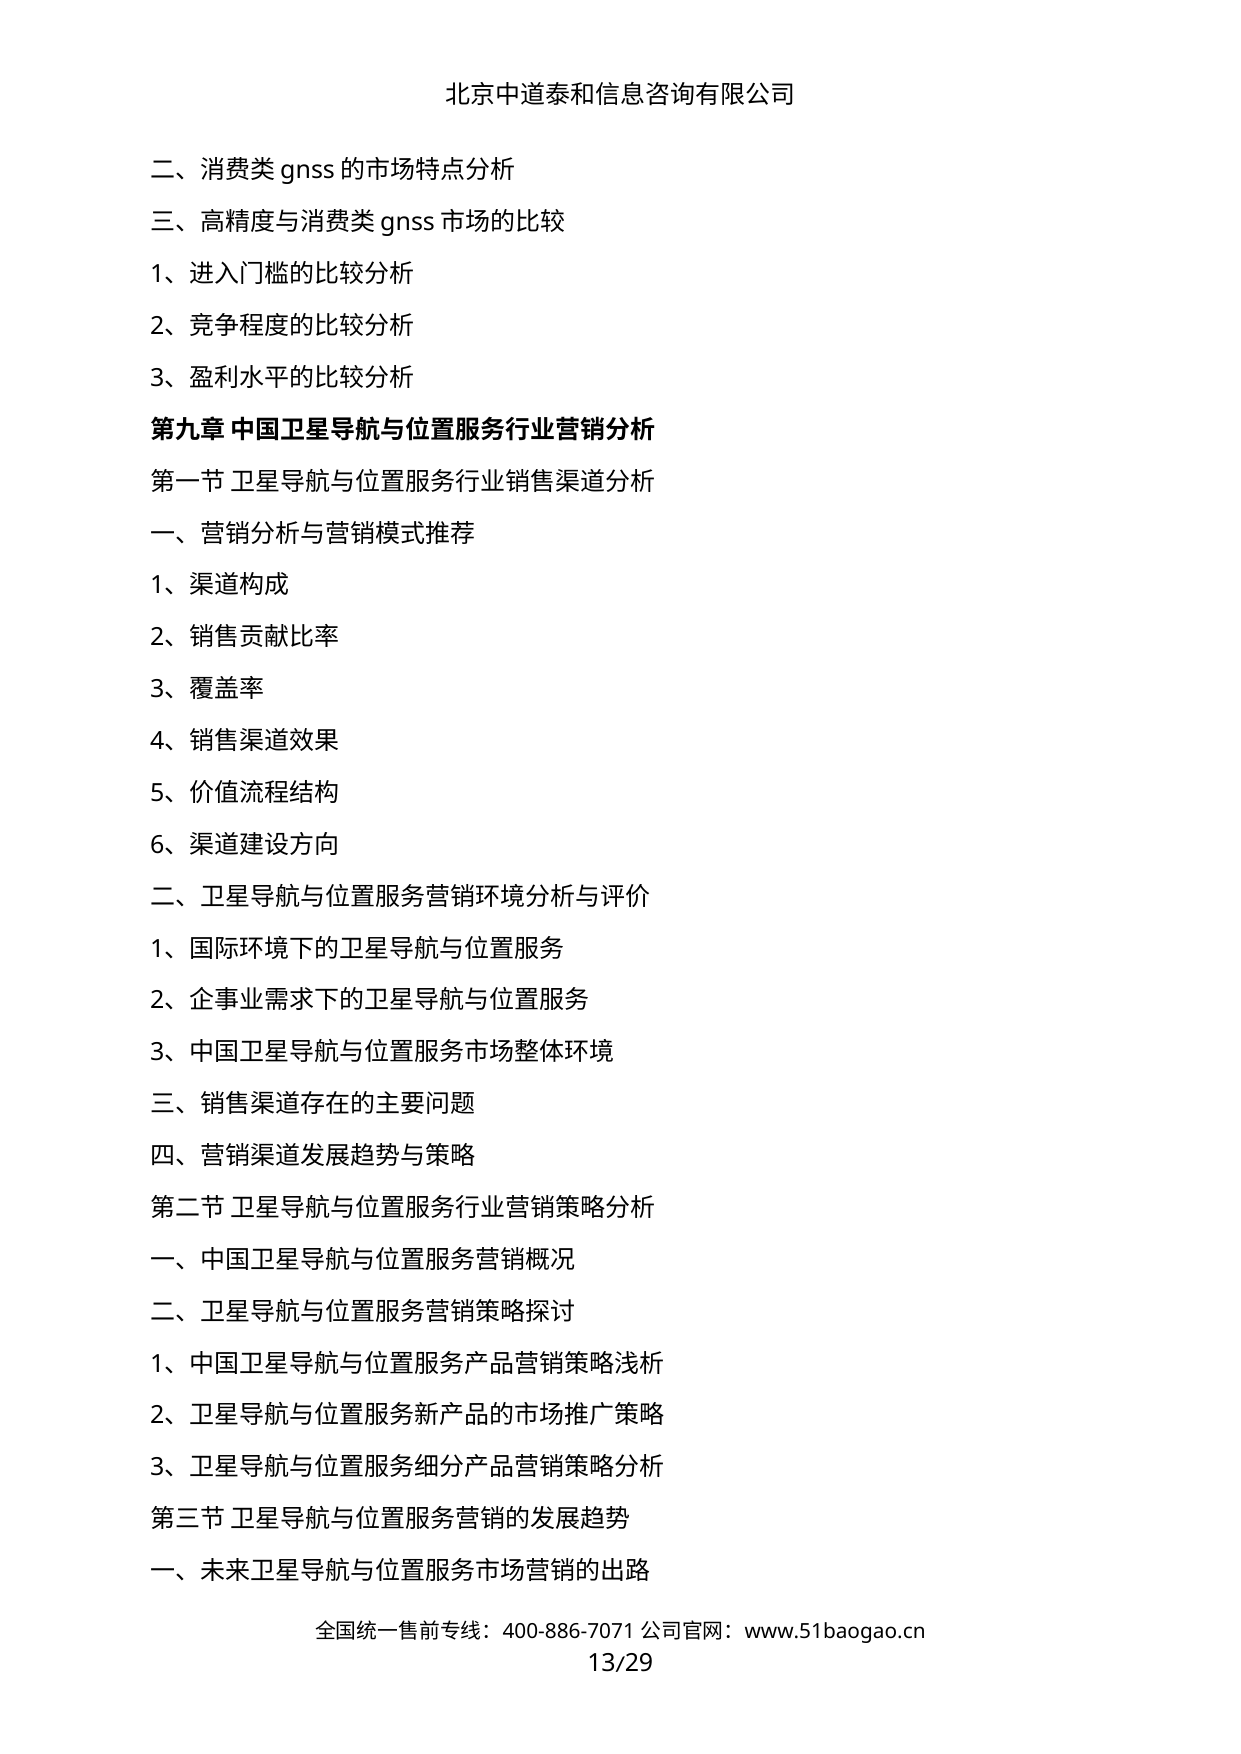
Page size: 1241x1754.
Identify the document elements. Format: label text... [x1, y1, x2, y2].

text 一、中国卫星导航与位置服务营销概况 [150, 1239, 1090, 1276]
text 一、营销分析与营销模式推荐 [150, 513, 1090, 549]
text 3、中国卫星导航与位置服务市场整体环境 [150, 1032, 1090, 1068]
text 四、营销渠道发展趋势与策略 [150, 1136, 1090, 1172]
text 1、渠道构成 [150, 565, 1090, 601]
text 2、销售贡献比率 [150, 617, 1090, 653]
text 3、卫星导航与位置服务细分产品营销策略分析 [150, 1447, 1090, 1483]
text 二、卫星导航与位置服务营销环境分析与评价 [150, 876, 1090, 912]
text 第一节 卫星导航与位置服务行业销售渠道分析 [150, 461, 1090, 497]
text 一、未来卫星导航与位置服务市场营销的出路 [150, 1551, 1090, 1587]
text 1、进入门槛的比较分析 [150, 254, 1090, 290]
text 二、卫星导航与位置服务营销策略探讨 [150, 1291, 1090, 1327]
text 第三节 卫星导航与位置服务营销的发展趋势 [150, 1499, 1090, 1535]
text 4、销售渠道效果 [150, 721, 1090, 757]
text 2、卫星导航与位置服务新产品的市场推广策略 [150, 1395, 1090, 1431]
text 5、价值流程结构 [150, 772, 1090, 809]
text 1、中国卫星导航与位置服务产品营销策略浅析 [150, 1343, 1090, 1379]
text 二、消费类gnss的市场特点分析 [150, 150, 1090, 186]
text 3、盈利水平的比较分析 [150, 357, 1090, 394]
text 1、国际环境下的卫星导航与位置服务 [150, 928, 1090, 964]
text 2、企事业需求下的卫星导航与位置服务 [150, 980, 1090, 1016]
text 3、覆盖率 [150, 669, 1090, 705]
text 第九章 中国卫星导航与位置服务行业营销分析 [150, 409, 1090, 446]
text 2、竞争程度的比较分析 [150, 306, 1090, 342]
text 三、高精度与消费类gnss市场的比较 [150, 202, 1090, 238]
text 第二节 卫星导航与位置服务行业营销策略分析 [150, 1187, 1090, 1224]
text 三、销售渠道存在的主要问题 [150, 1084, 1090, 1120]
text 6、渠道建设方向 [150, 824, 1090, 861]
